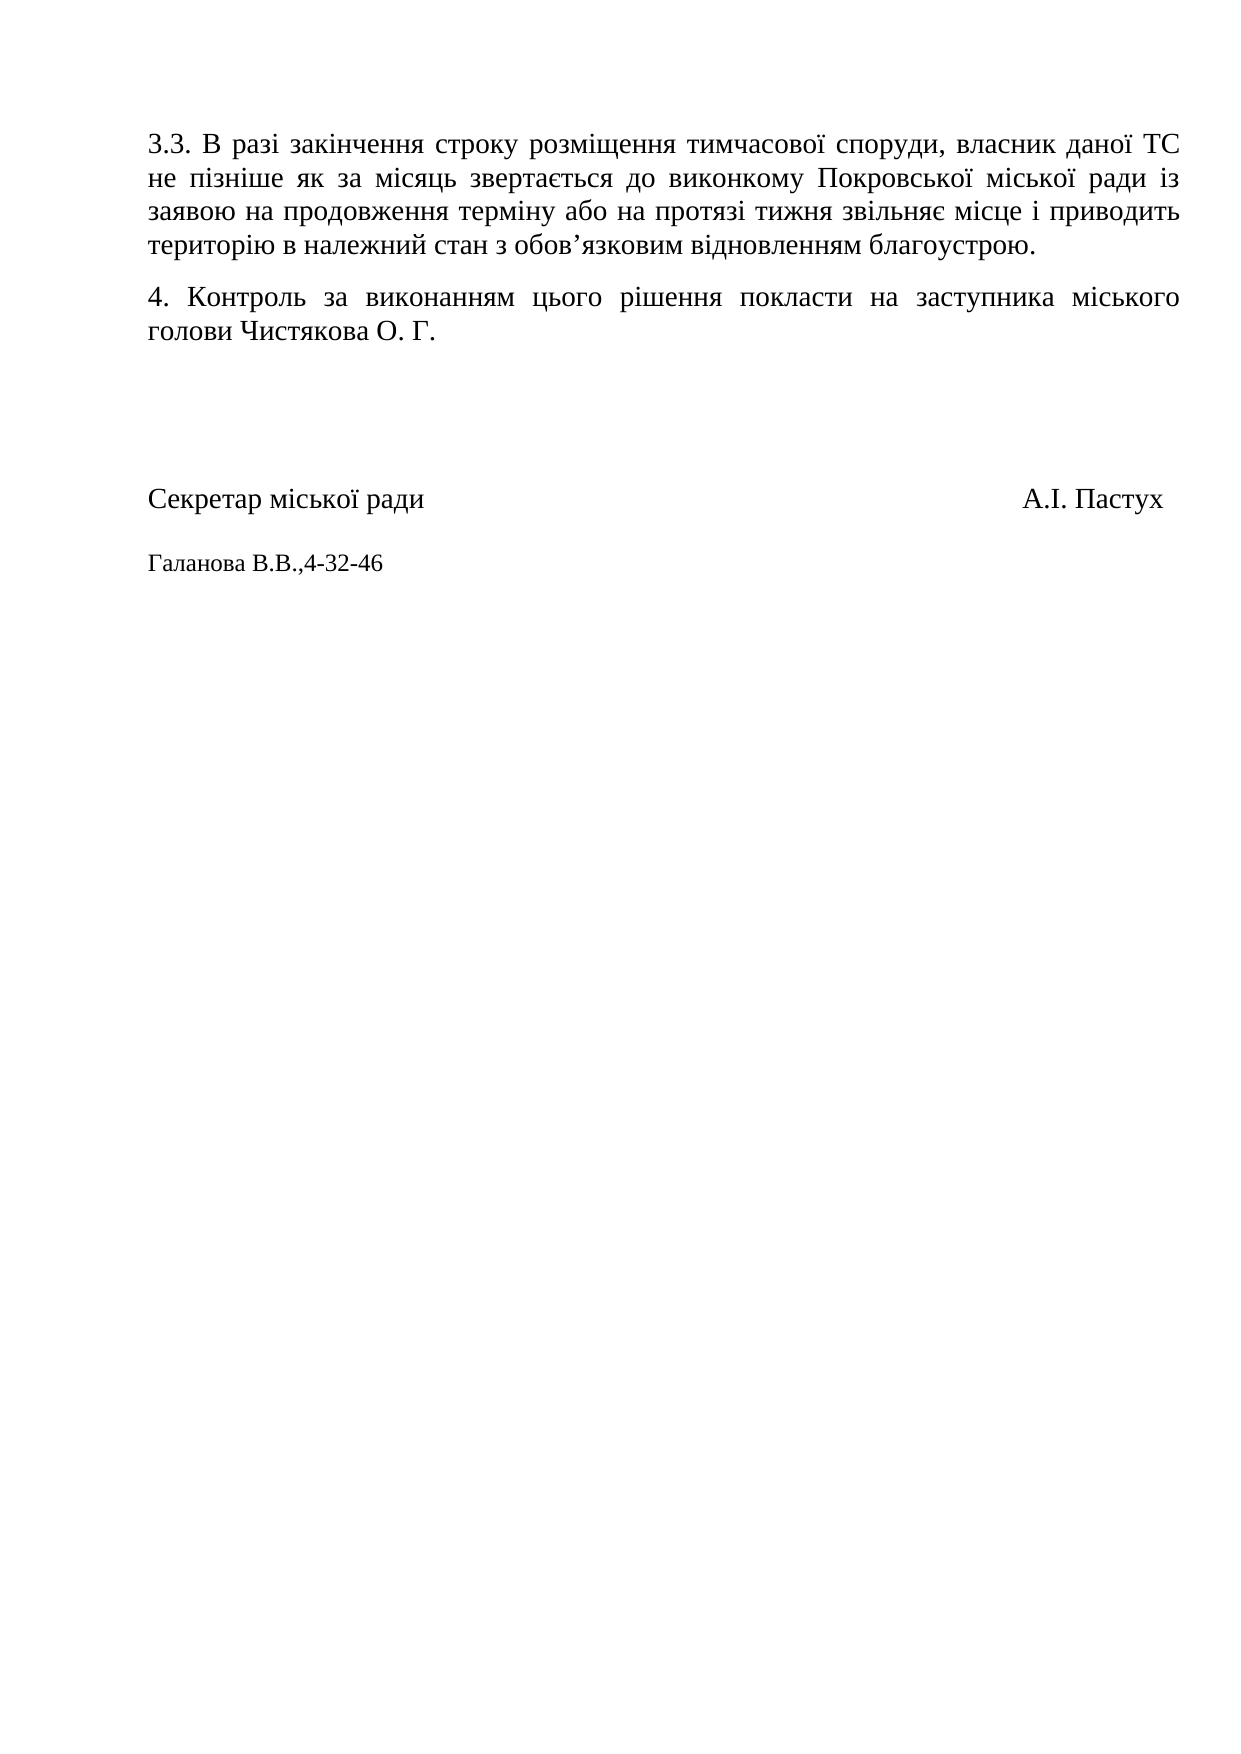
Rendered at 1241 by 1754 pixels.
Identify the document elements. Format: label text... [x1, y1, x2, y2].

text Галанова В.В.,4-32-46 [148, 548, 1181, 577]
text 4. Контроль за виконанням цього рішення покласти на заступника міського голови Чистякова О. Г. [148, 279, 1181, 347]
text Секретар міської ради А.І. Пастух [148, 481, 1181, 514]
text 3.3. В разі закінчення строку розміщення тимчасової споруди, власник даної ТС не пізніше як за місяць звертається до виконкому Покровської міської ради із заявою на продовження терміну або на протязі тижня звільняє місце і приводить територію в належний стан з обов’язковим відновленням благоустрою. [148, 126, 1181, 260]
